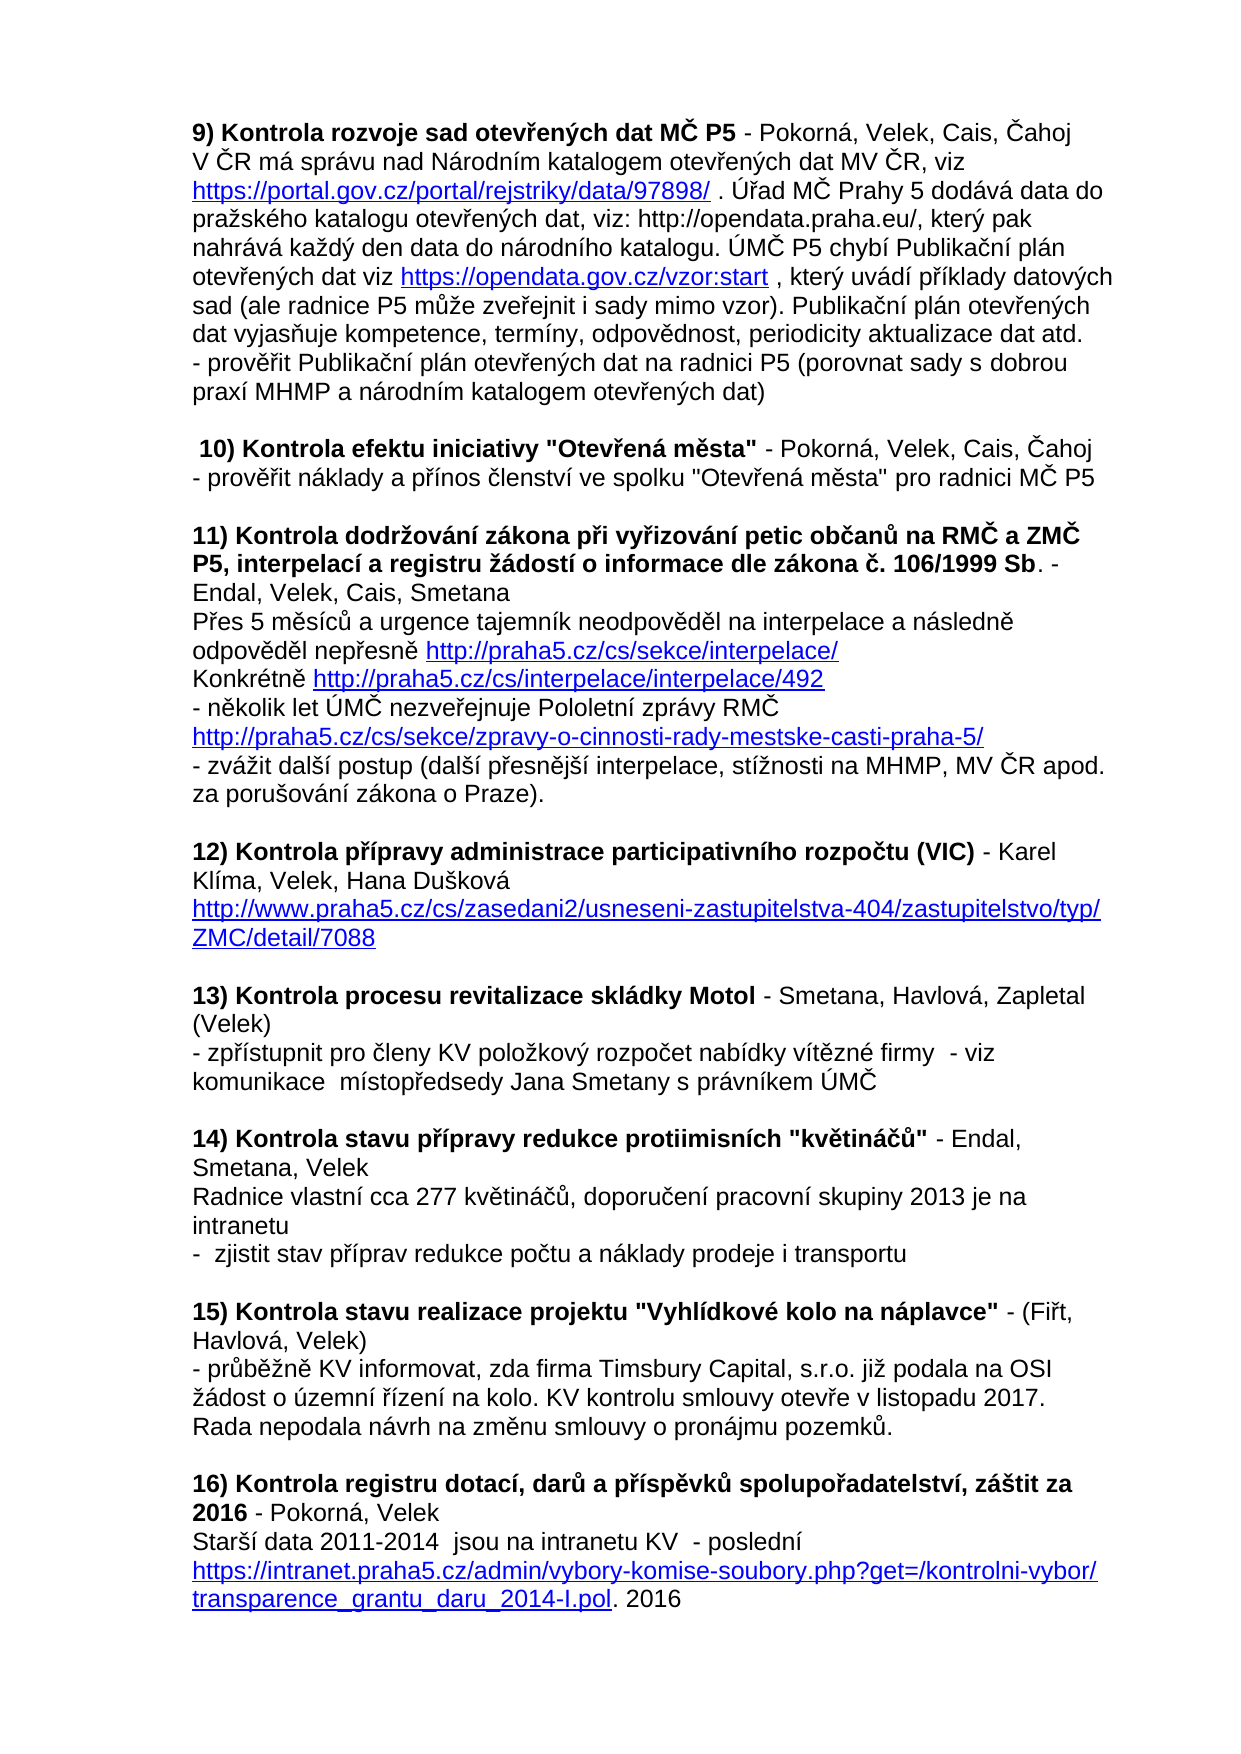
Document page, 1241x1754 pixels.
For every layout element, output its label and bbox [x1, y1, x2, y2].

text [192, 118, 1122, 1613]
